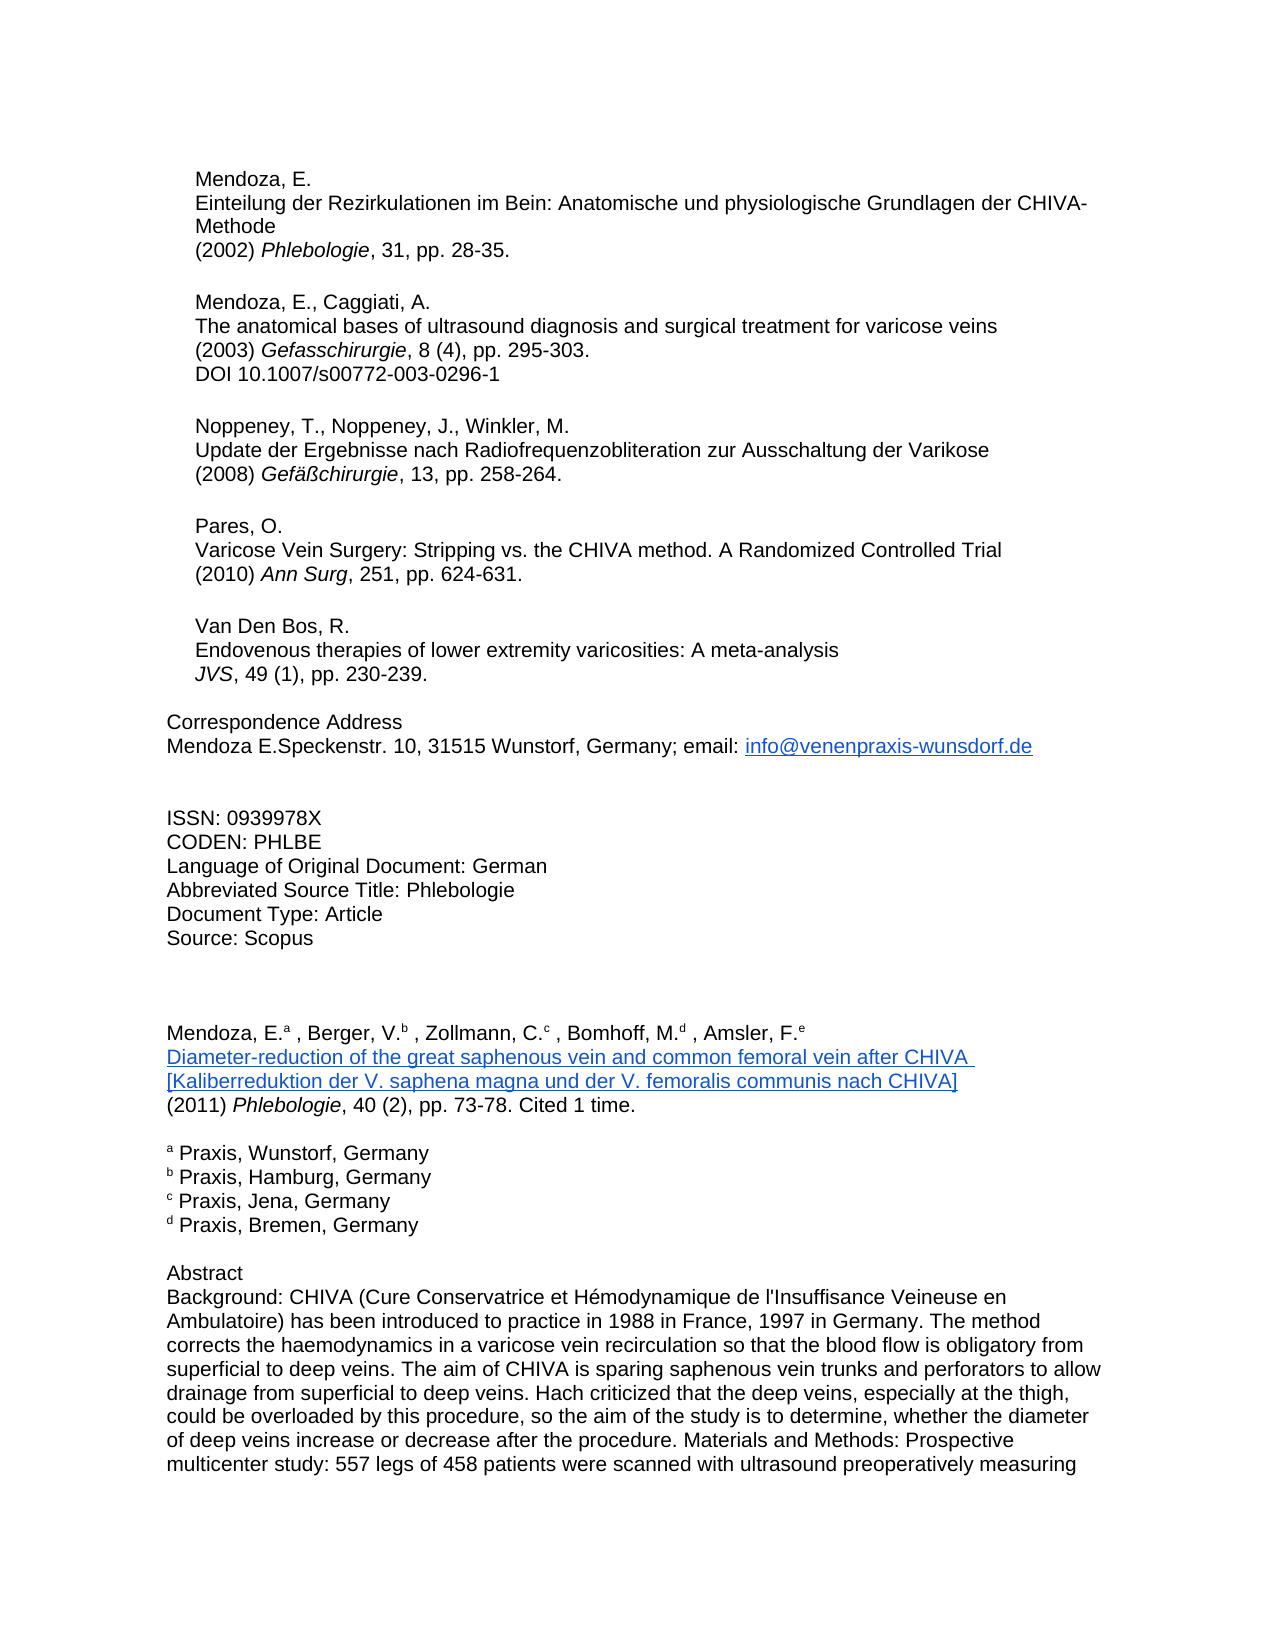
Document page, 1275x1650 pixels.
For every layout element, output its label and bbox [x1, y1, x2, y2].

table_cell [148, 148, 1127, 1495]
